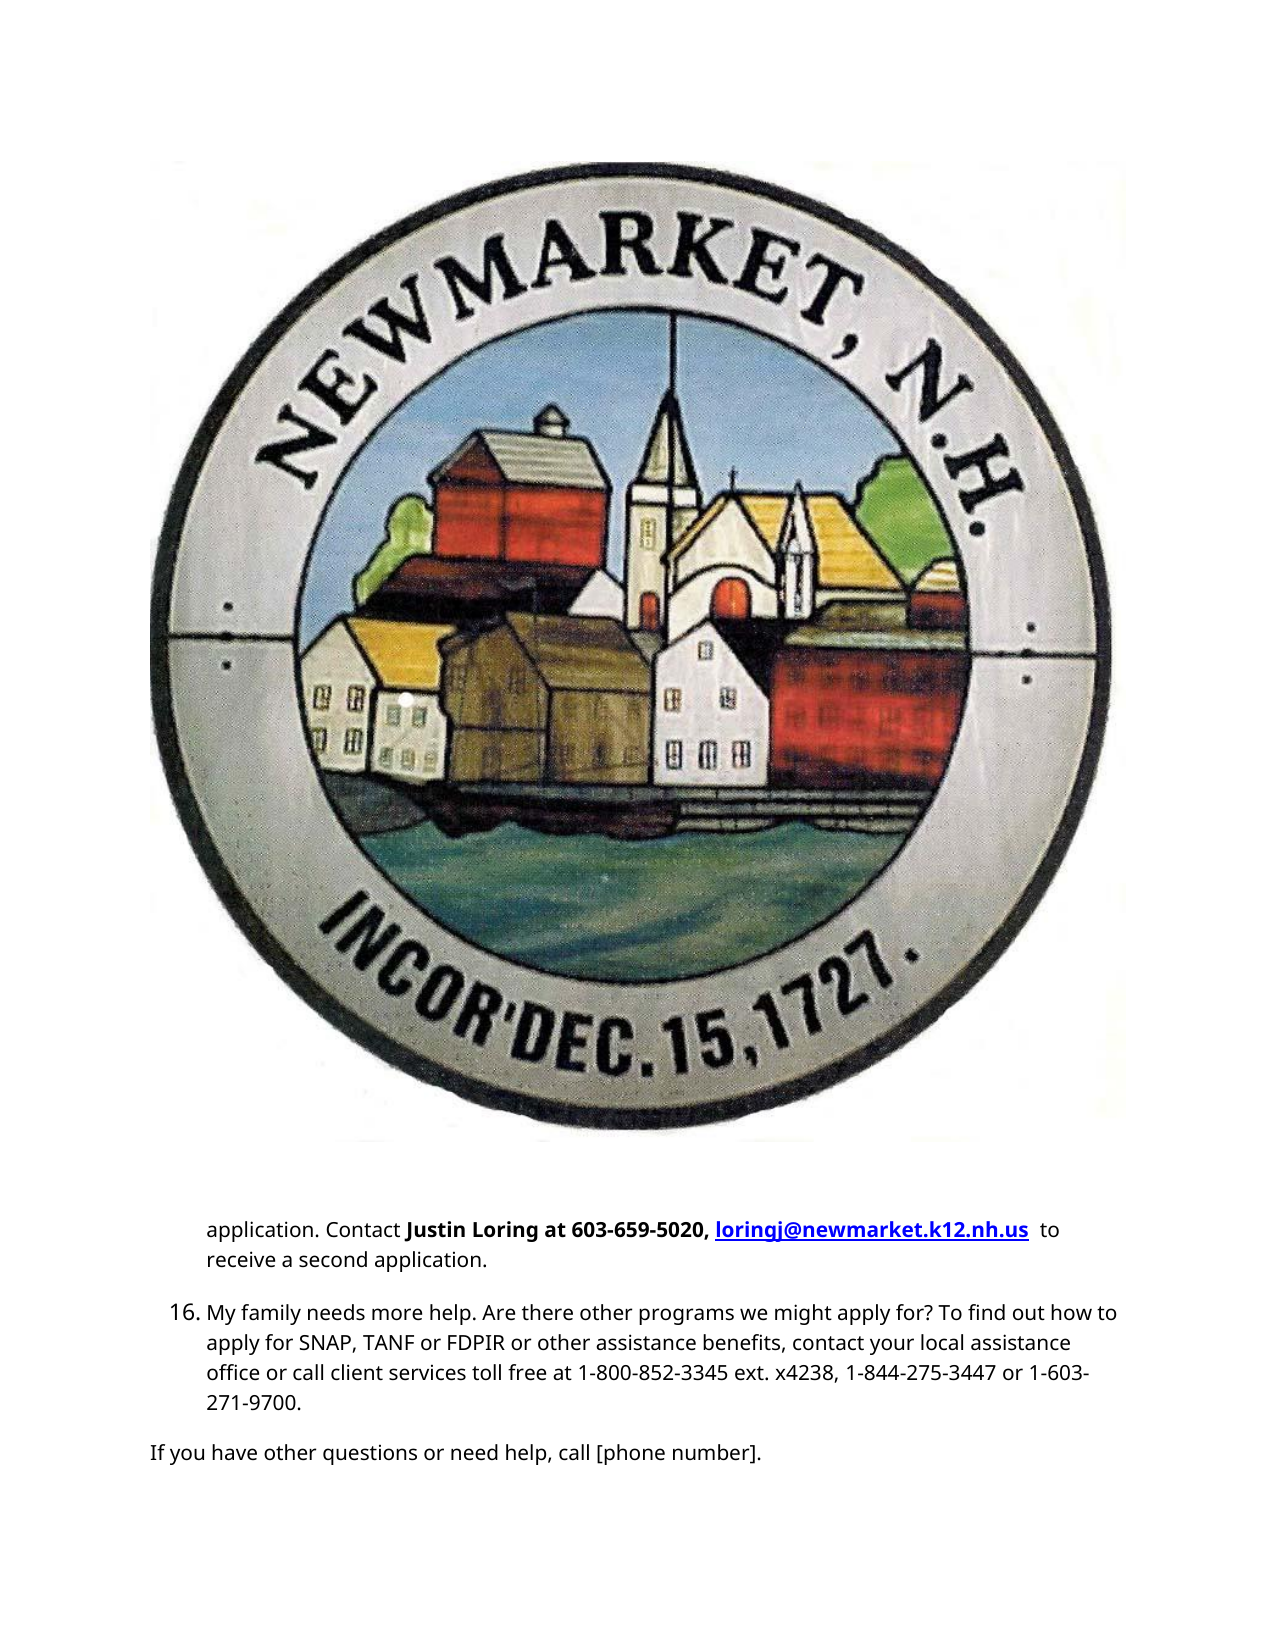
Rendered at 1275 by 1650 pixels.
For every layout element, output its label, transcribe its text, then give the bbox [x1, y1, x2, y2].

list WHAT IF THERE ISN’T ENOUGH SPACE ON THE APPLICATION FOR MY FAMILY? List any additional household members on a separate piece of paper, and attach it to your application. Contact Justin Loring at 603-659-5020, loringj@newmarket.k12.nh.us to receive a second application. [169, 1215, 1125, 1273]
text If you have other questions or need help, call [phone number]. [150, 1438, 1125, 1467]
picture [150, 161, 1126, 1142]
list My family needs more help. Are there other programs we might apply for? To find out how to apply for SNAP, TANF or FDPIR or other assistance benefits, contact your local assistance office or call client services toll free at 1-800-852-3345 ext. x4238, 1-844-275-3447 or 1-603-271-9700. [169, 1295, 1125, 1416]
